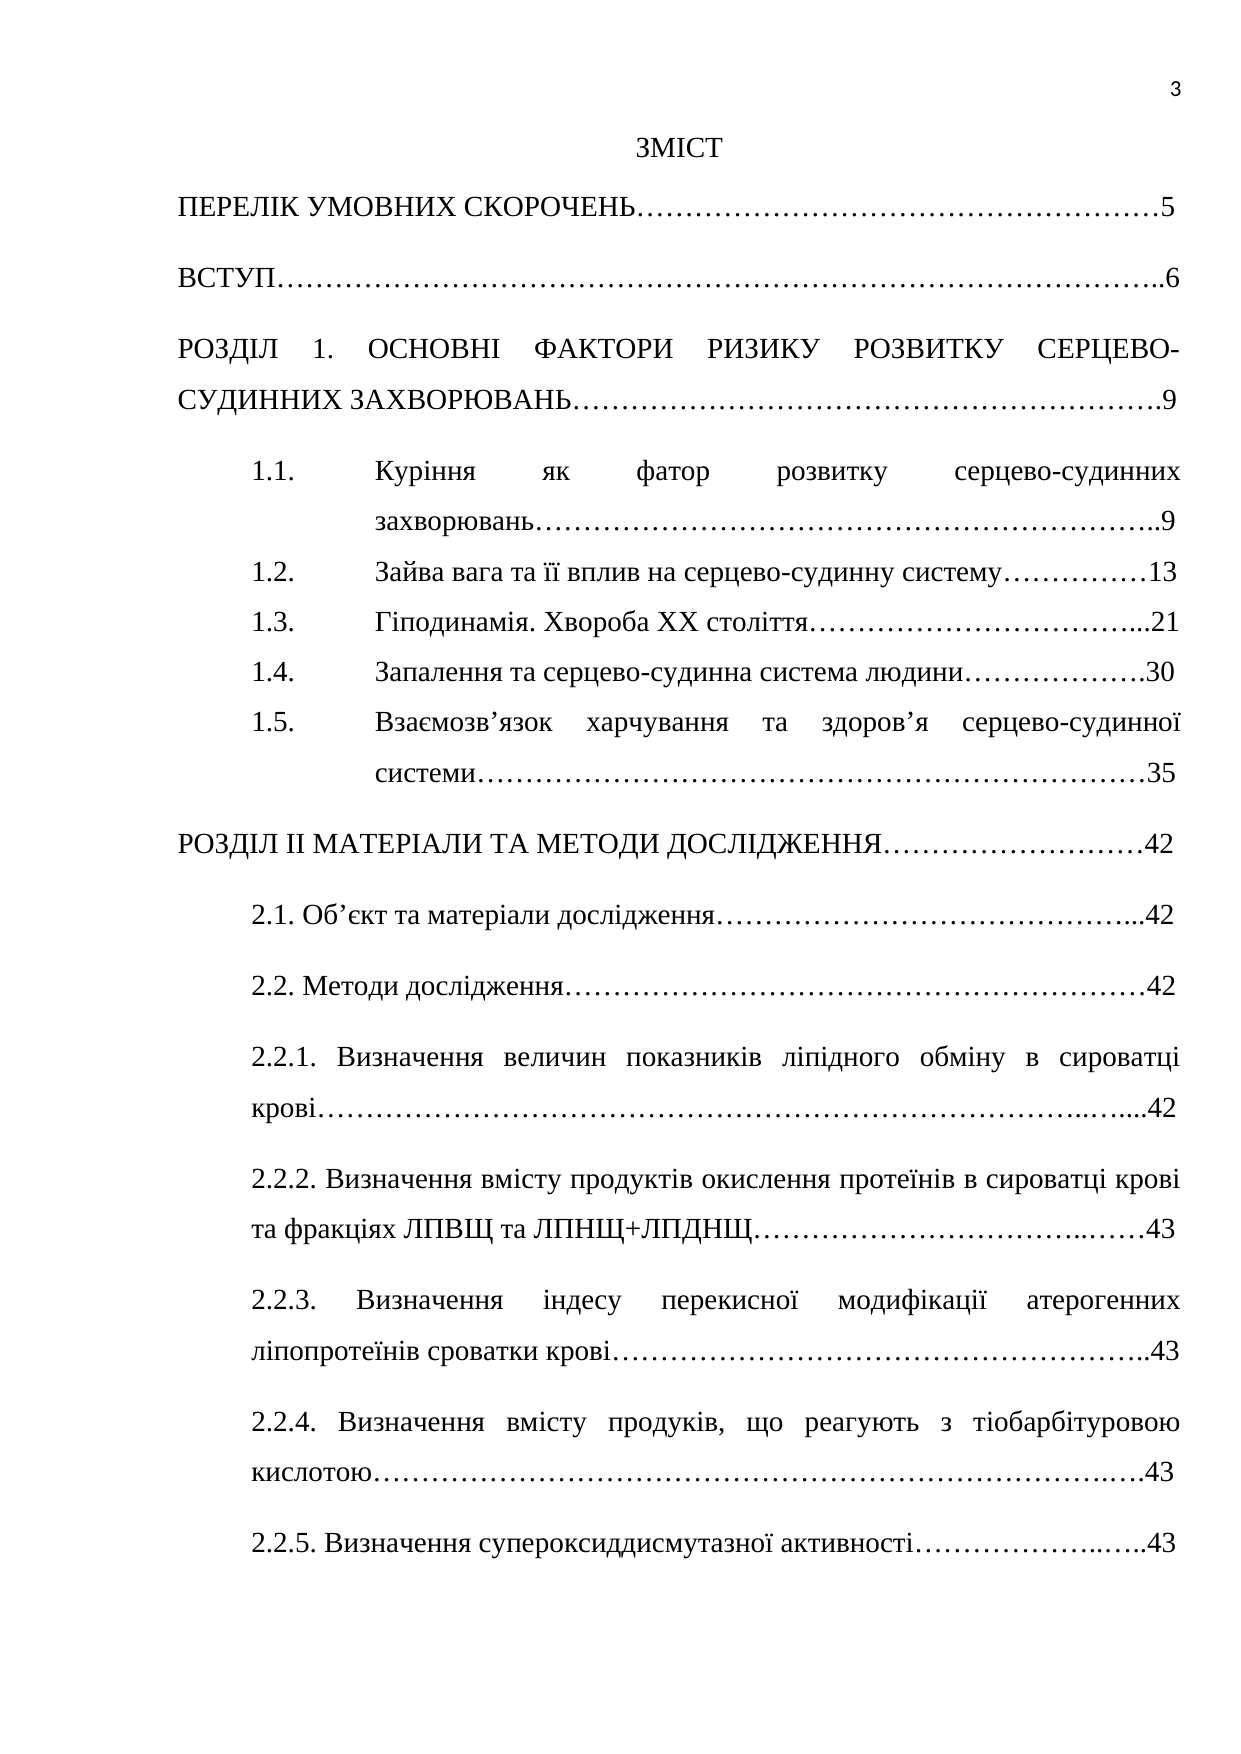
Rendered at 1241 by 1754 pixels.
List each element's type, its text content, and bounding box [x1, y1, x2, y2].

list Взаємозв’язок харчування та здоров’я серцево-судинної системи……………………………………………………………35 [251, 704, 1181, 788]
text 2.2.3. Визначення індесу перекисної модифікації атерогенних ліпопротеїнів сроватки крові………………………………………………..43 [251, 1282, 1181, 1366]
text ВСТУП………………………………………………………………………………..6 [177, 260, 1181, 294]
list Запалення та серцево-судинна система людини……………….30 [251, 654, 1181, 688]
text ПЕРЕЛІК УМОВНИХ СКОРОЧЕНЬ………………………………………………5 [177, 189, 1181, 223]
list Куріння як фатор розвитку серцево-судинних захворювань………………………………………………………..9 [251, 453, 1181, 537]
list Зайва вага та її вплив на серцево-судинну систему……………13 [251, 554, 1181, 587]
text 2.2.5. Визначення супероксиддисмутазної активності………………..…..43 [177, 1525, 1181, 1559]
text 2.2. Методи дослідження……………………………………………………42 [177, 968, 1181, 1002]
text РОЗДІЛ ІІ МАТЕРІАЛИ ТА МЕТОДИ ДОСЛІДЖЕННЯ………………………42 [177, 826, 1181, 859]
text 2.2.4. Визначення вмісту продуків, що реагують з тіобарбітуровою кислотою………………………………………………………………….….43 [251, 1404, 1181, 1488]
list Гіподинамія. Хвороба ХХ століття……………………………...21 [251, 604, 1181, 637]
text РОЗДІЛ 1. ОСНОВНІ ФАКТОРИ РИЗИКУ РОЗВИТКУ СЕРЦЕВО-СУДИННИХ ЗАХВОРЮВАНЬ…………………………………………………….9 [177, 332, 1181, 415]
text 2.2.1. Визначення величин показників ліпідного обміну в сироватці крові……………………………………………………………………..…....42 [251, 1039, 1181, 1123]
text 2.2.2. Визначення вмісту продуктів окислення протеїнів в сироватці крові та фракціях ЛПВЩ та ЛПНЩ+ЛПДНЩ……………………………..……43 [251, 1161, 1181, 1245]
text 2.1. Об’єкт та матеріали дослідження……………………………………...42 [177, 897, 1181, 931]
text ЗМІСТ [177, 130, 1181, 163]
